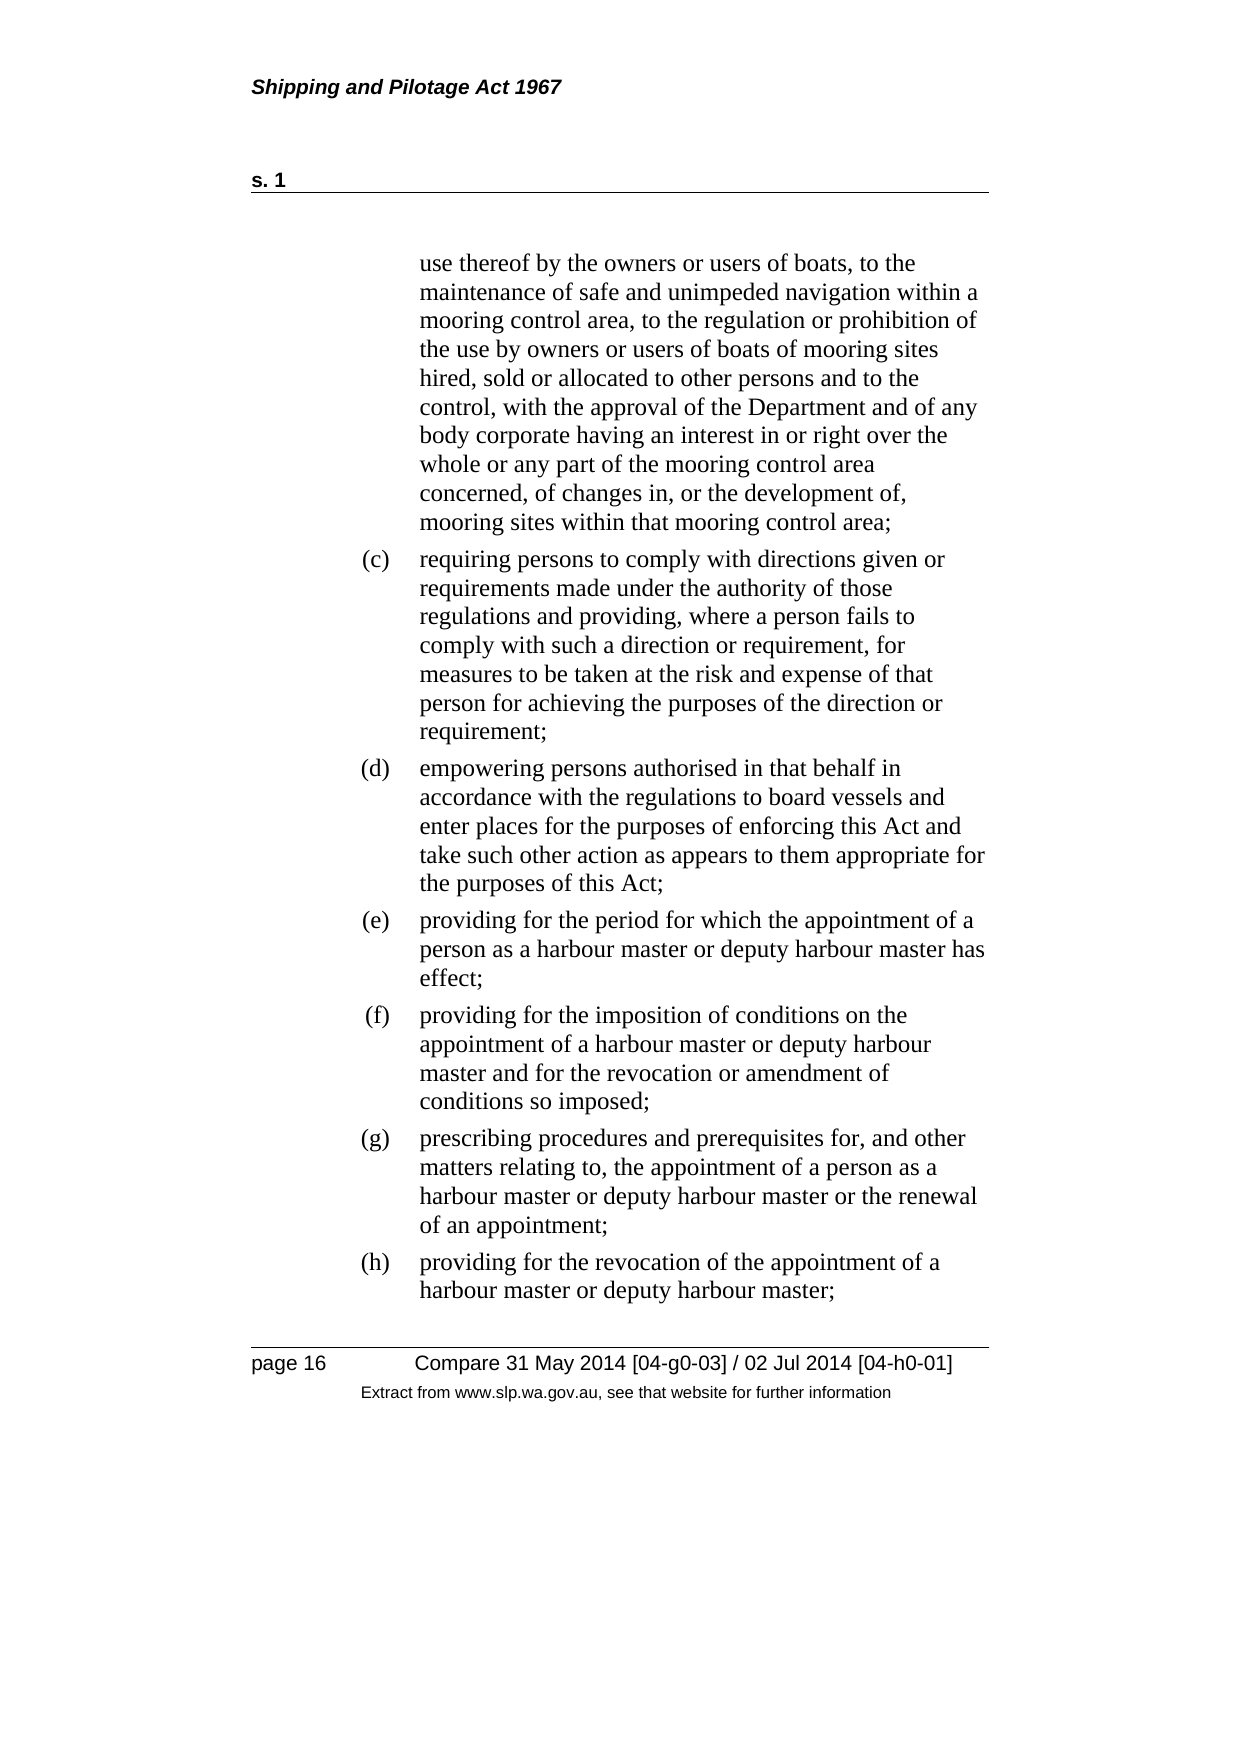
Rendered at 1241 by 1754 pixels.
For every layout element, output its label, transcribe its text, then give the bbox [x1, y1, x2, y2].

text (f) providing for the imposition of conditions on the appointment of a harbour master or deputy harbour master and for the revocation or amendment of conditions so imposed; [251, 1000, 989, 1115]
text (d) empowering persons authorised in that behalf in accordance with the regulations to board vessels and enter places for the purposes of enforcing this Act and take such other action as appears to them appropriate for the purposes of this Act; [251, 753, 989, 897]
text (e) providing for the period for which the appointment of a person as a harbour master or deputy harbour master has effect; [251, 906, 989, 992]
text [251, 248, 989, 536]
text (g) prescribing procedures and prerequisites for, and other matters relating to, the appointment of a person as a harbour master or deputy harbour master or the renewal of an appointment; [251, 1123, 989, 1238]
text (c) requiring persons to comply with directions given or requirements made under the authority of those regulations and providing, where a person fails to comply with such a direction or requirement, for measures to be taken at the risk and expense of that person for achieving the purposes of the direction or requirement; [251, 544, 989, 745]
text (h) providing for the revocation of the appointment of a harbour master or deputy harbour master; [251, 1247, 989, 1304]
